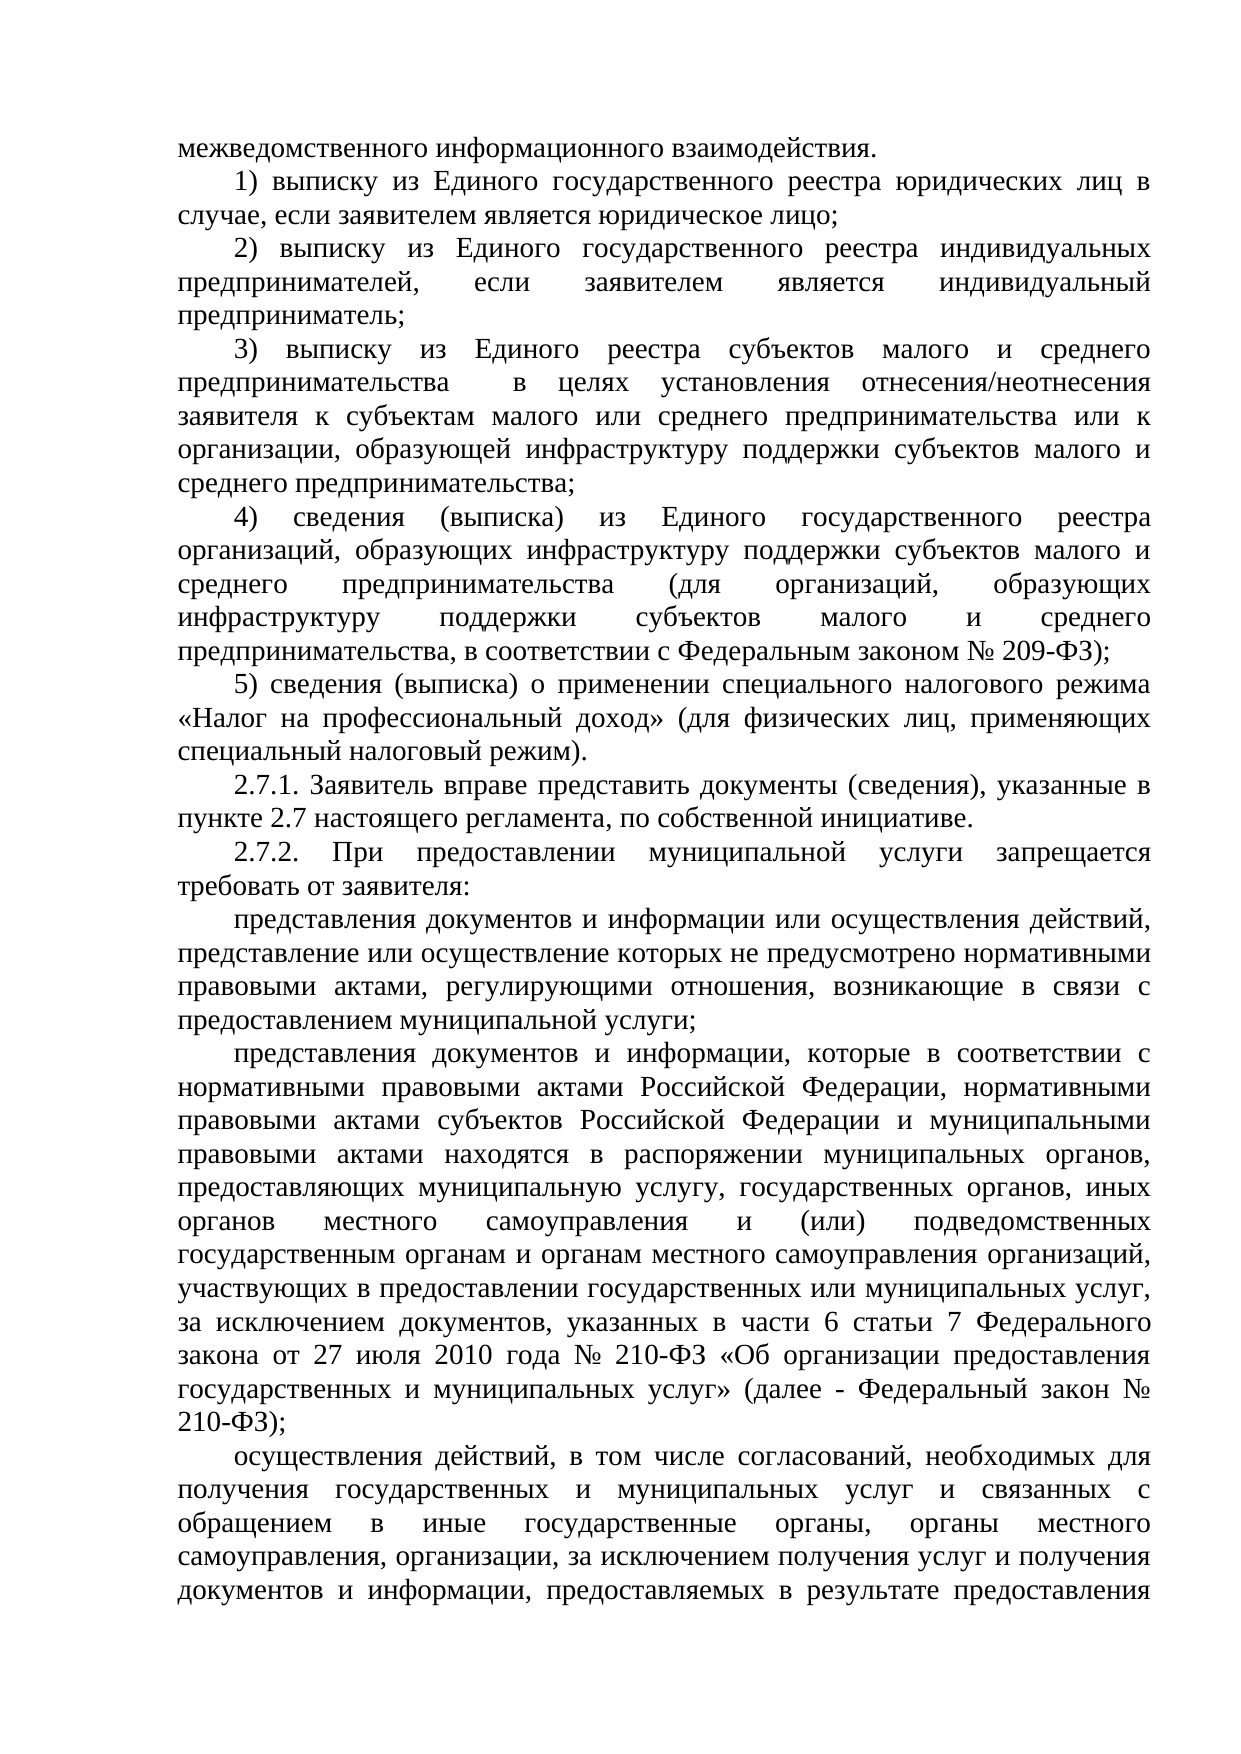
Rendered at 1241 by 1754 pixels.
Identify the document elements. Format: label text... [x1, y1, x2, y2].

text 3) выписку из Единого реестра субъектов малого и среднего предпринимательства в целях установления отнесения/неотнесения заявителя к субъектам малого или среднего предпринимательства или к организации, образующей инфраструктуру поддержки субъектов малого и среднего предпринимательства; [177, 331, 1152, 499]
text 2.7.1. Заявитель вправе представить документы (сведения), указанные в пункте 2.7 настоящего регламента, по собственной инициативе. [177, 767, 1152, 834]
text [177, 130, 1152, 163]
text представления документов и информации или осуществления действий, представление или осуществление которых не предусмотрено нормативными правовыми актами, регулирующими отношения, возникающие в связи с предоставлением муниципальной услуги; [177, 901, 1152, 1035]
text представления документов и информации, которые в соответствии с нормативными правовыми актами Российской Федерации, нормативными правовыми актами субъектов Российской Федерации и муниципальными правовыми актами находятся в распоряжении муниципальных органов, предоставляющих муниципальную услугу, государственных органов, иных органов местного самоуправления и (или) подведомственных государственным органам и органам местного самоуправления организаций, участвующих в предоставлении государственных или муниципальных услуг, за исключением документов, указанных в части 6 статьи 7 Федерального закона от 27 июля 2010 года № 210-ФЗ «Об организации предоставления государственных и муниципальных услуг» (далее - Федеральный закон № 210-ФЗ); [177, 1035, 1152, 1438]
text 5) сведения (выписка) о применении специального налогового режима «Налог на профессиональный доход» (для физических лиц, применяющих специальный налоговый режим). [177, 666, 1152, 767]
text 1) выписку из Единого государственного реестра юридических лиц в случае, если заявителем является юридическое лицо; [177, 163, 1152, 230]
text 2.7.2. При предоставлении муниципальной услуги запрещается требовать от заявителя: [177, 834, 1152, 901]
text 4) сведения (выписка) из Единого государственного реестра организаций, образующих инфраструктуру поддержки субъектов малого и среднего предпринимательства (для организаций, образующих инфраструктуру поддержки субъектов малого и среднего предпринимательства, в соответствии с Федеральным законом № 209-ФЗ); [177, 499, 1152, 666]
text 2) выписку из Единого государственного реестра индивидуальных предпринимателей, если заявителем является индивидуальный предприниматель; [177, 230, 1152, 331]
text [177, 1438, 1152, 1606]
